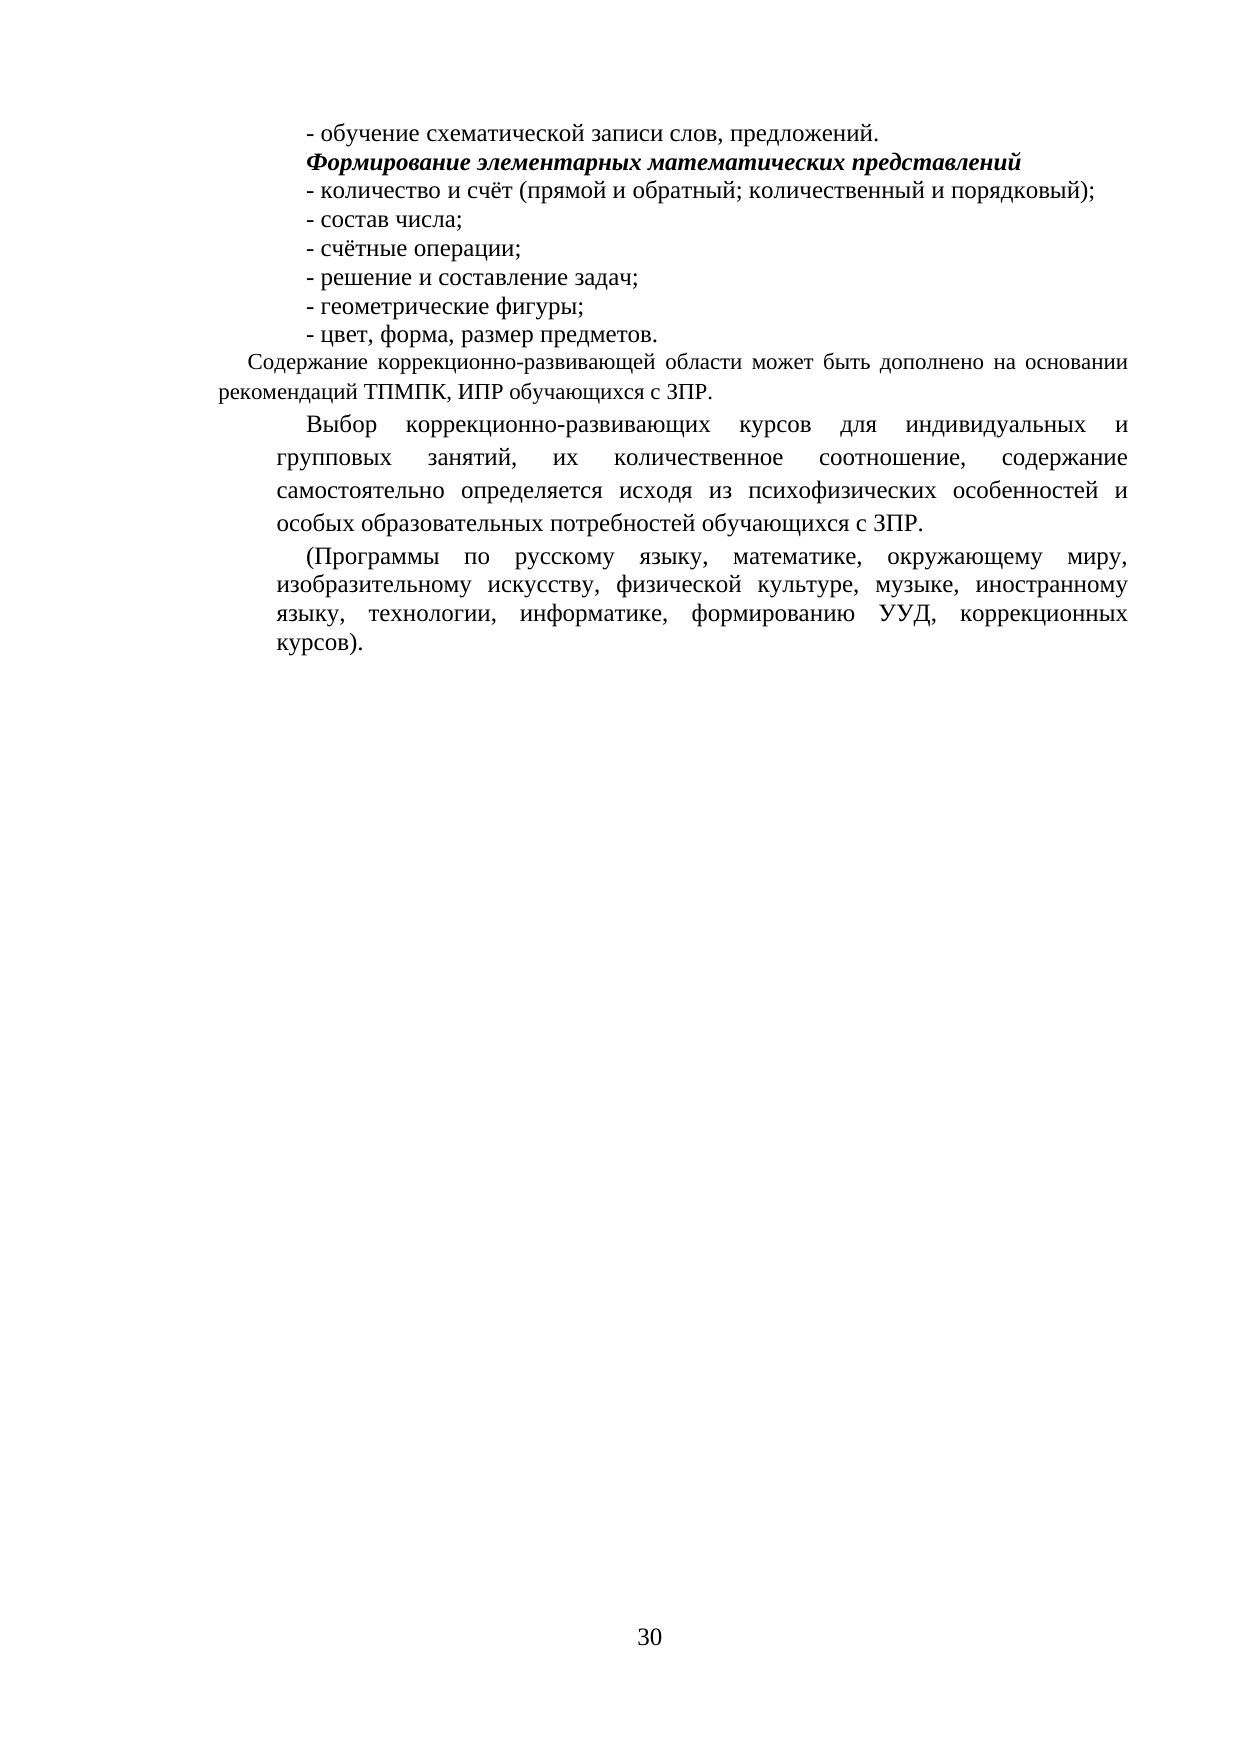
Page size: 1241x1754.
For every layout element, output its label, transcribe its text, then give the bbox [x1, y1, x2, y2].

list обучение схематической записи слов, предложений. [306, 118, 1152, 147]
list состав числа; [306, 204, 1152, 233]
list счётные операции; [306, 233, 1152, 262]
list решение и составление задач; [306, 262, 1152, 291]
text Выбор коррекционно-развивающих курсов для индивидуальных и групповых занятий, их количественное соотношение, содержание самостоятельно определяется исходя из психофизических особенностей и особых образовательных потребностей обучающихся с ЗПР. [276, 409, 1128, 536]
subtitle Формирование элементарных математических представлений [306, 147, 1152, 176]
text (Программы по русскому языку, математике, окружающему миру, изобразительному искусству, физической культуре, музыке, иностранному языку, технологии, информатике, формированию УУД, коррекционных курсов). [276, 541, 1128, 656]
list геометрические фигуры; [306, 291, 1152, 319]
list цвет, форма, размер предметов. [306, 319, 1152, 348]
list количество и счёт (прямой и обратный; количественный и порядковый); [306, 176, 1152, 204]
list Содержание коррекционно-развивающей области может быть дополнено на основании рекомендаций ТПМПК, ИПР обучающихся с ЗПР. [218, 348, 1128, 405]
